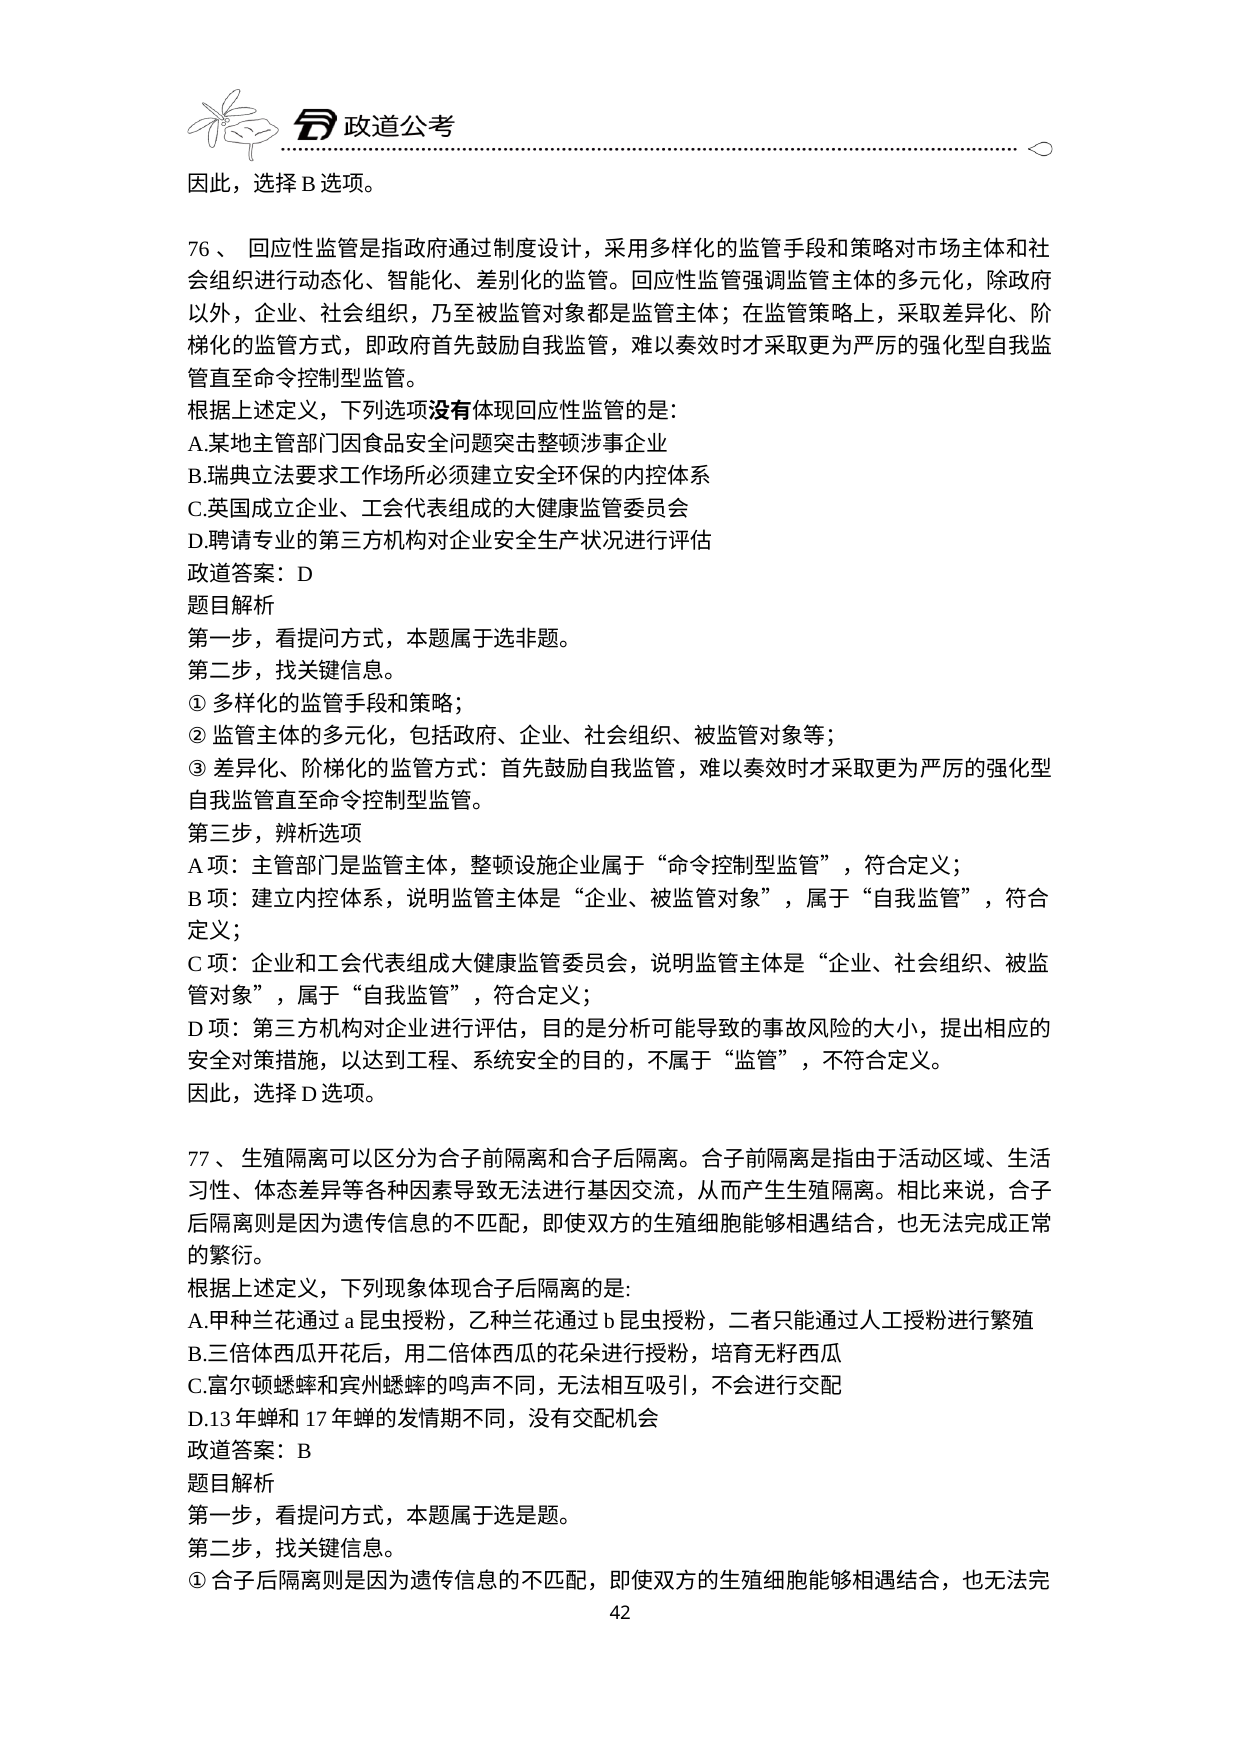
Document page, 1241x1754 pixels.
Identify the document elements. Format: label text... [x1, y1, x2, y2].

text 政道答案：B [187, 1433, 1053, 1466]
text 77 、 生殖隔离可以区分为合子前隔离和合子后隔离。合子前隔离是指由于活动区域、生活习性、体态差异等各种因素导致无法进行基因交流，从而产生生殖隔离。相比来说，合子后隔离则是因为遗传信息的不匹配，即使双方的生殖细胞能够相遇结合，也无法完成正常的繁衍。 根据上述定义，下列现象体现合子后隔离的是: [187, 1141, 1053, 1303]
text 题目解析 [187, 1466, 1053, 1498]
text D.聘请专业的第三方机构对企业安全生产状况进行评估 [187, 523, 1053, 556]
text A.甲种兰花通过a昆虫授粉，乙种兰花通过b昆虫授粉，二者只能通过人工授粉进行繁殖 [187, 1303, 1053, 1336]
text C.英国成立企业、工会代表组成的大健康监管委员会 [187, 491, 1053, 523]
text 第一步，看提问方式，本题属于选非题。 第二步，找关键信息。 ① 多样化的监管手段和策略； ② 监管主体的多元化，包括政府、企业、社会组织、被监管对象等； ③ 差异化、阶梯化的监管方式：首先鼓励自我监管，难以奏效时才采取更为严厉的强化型自我监管直至命令控制型监管。 第三步，辨析选项 A项：主管部门是监管主体，整顿设施企业属于“命令控制型监管”，符合定义； B项：建立内控体系，说明监管主体是“企业、被监管对象”，属于“自我监管”，符合定义； C项：企业和工会代表组成大健康监管委员会，说明监管主体是“企业、社会组织、被监管对象”，属于“自我监管”，符合定义； D项：第三方机构对企业进行评估，目的是分析可能导致的事故风险的大小，提出相应的安全对策措施，以达到工程、系统安全的目的，不属于“监管”，不符合定义。 因此，选择D选项。 [187, 621, 1053, 1108]
text 题目解析 [187, 588, 1053, 621]
text A.某地主管部门因食品安全问题突击整顿涉事企业 [187, 426, 1053, 458]
text C.富尔顿蟋蟀和宾州蟋蟀的鸣声不同，无法相互吸引，不会进行交配 [187, 1368, 1053, 1401]
picture [187, 88, 1053, 162]
text D.13年蝉和17年蝉的发情期不同，没有交配机会 [187, 1401, 1053, 1433]
text 76 、 回应性监管是指政府通过制度设计，采用多样化的监管手段和策略对市场主体和社会组织进行动态化、智能化、差别化的监管。回应性监管强调监管主体的多元化，除政府以外，企业、社会组织，乃至被监管对象都是监管主体；在监管策略上，采取差异化、阶梯化的监管方式，即政府首先鼓励自我监管，难以奏效时才采取更为严厉的强化型自我监管直至命令控制型监管。 根据上述定义，下列选项没有体现回应性监管的是： [187, 231, 1053, 426]
text B.瑞典立法要求工作场所必须建立安全环保的内控体系 [187, 458, 1053, 491]
text 政道答案：D [187, 556, 1053, 588]
text B.三倍体西瓜开花后，用二倍体西瓜的花朵进行授粉，培育无籽西瓜 [187, 1336, 1053, 1368]
